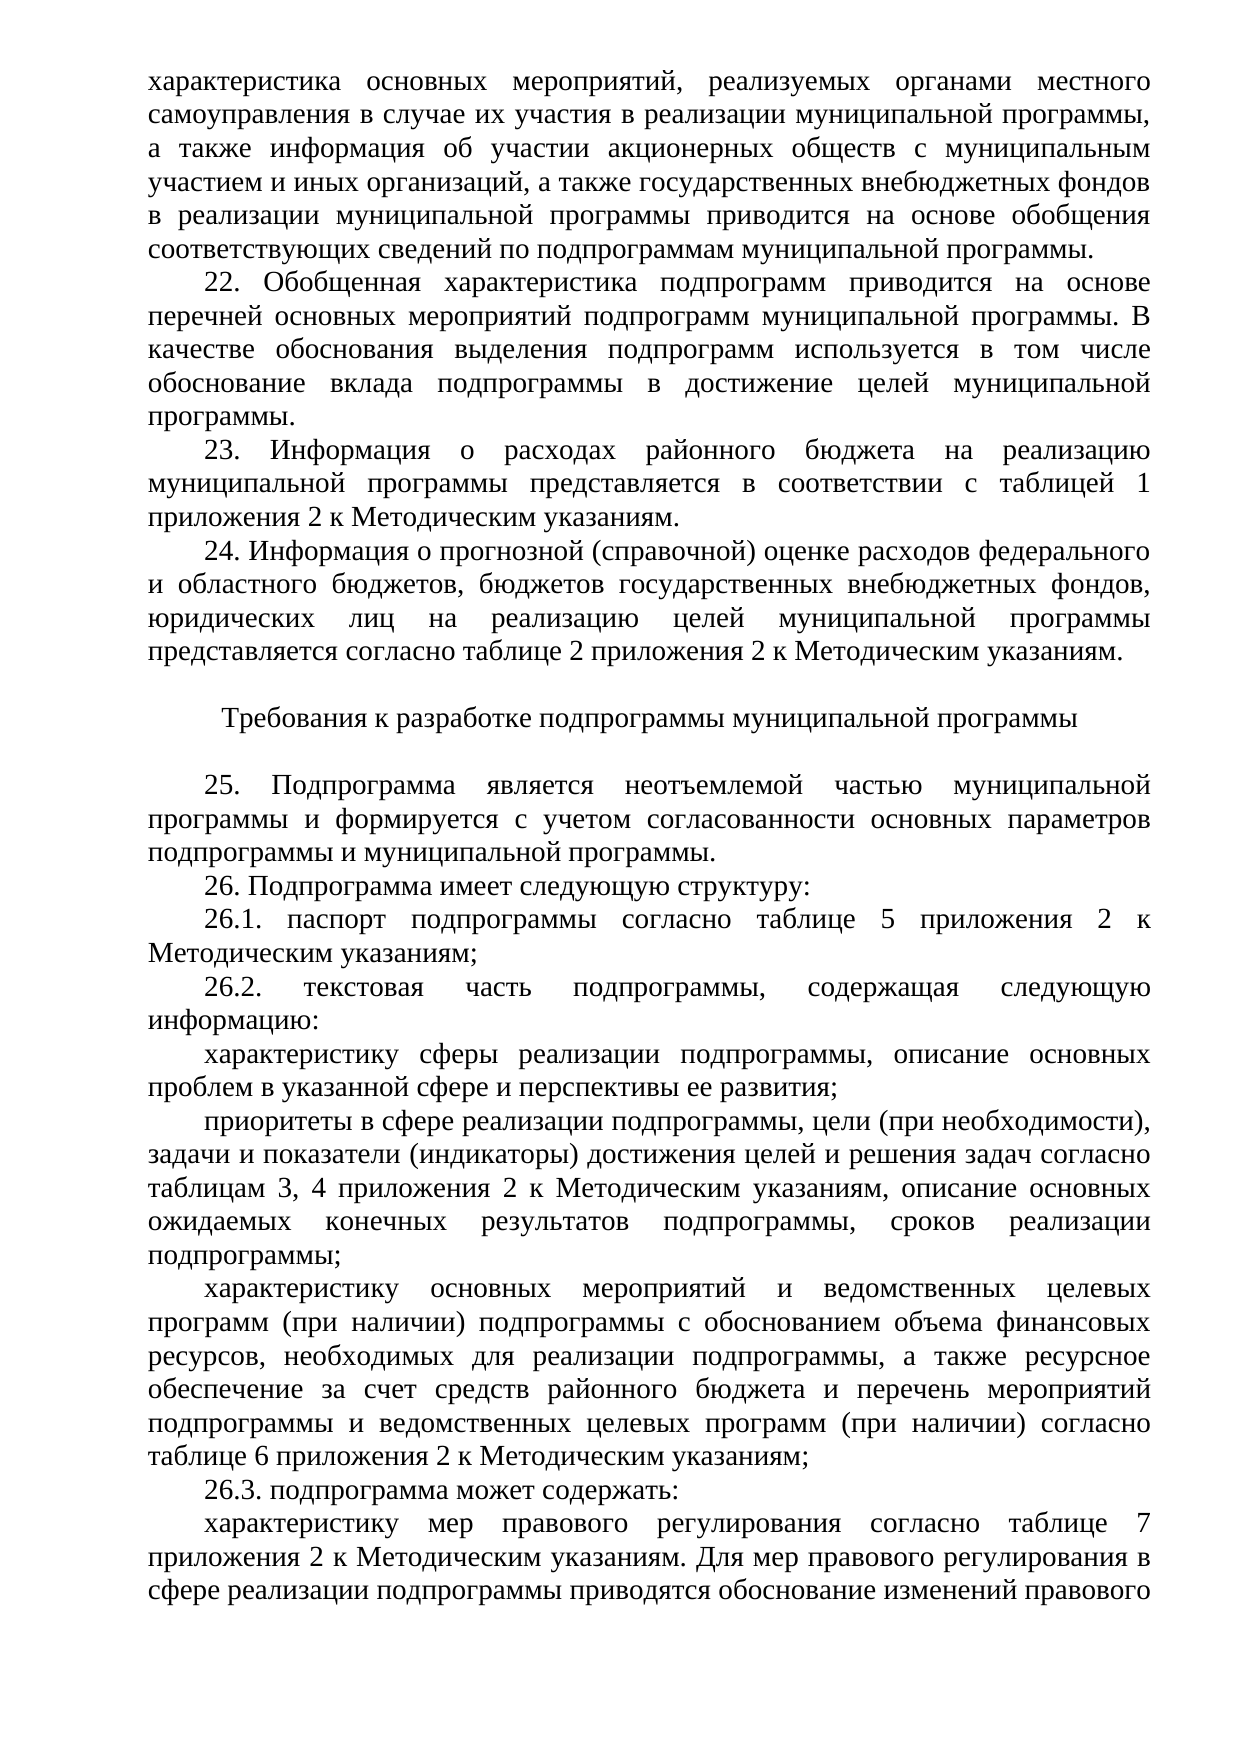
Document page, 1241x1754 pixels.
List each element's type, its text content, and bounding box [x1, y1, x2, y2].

text характеристику мер правового регулирования согласно таблице 7 приложения 2 к Методическим указаниям. Для мер правового регулирования в сфере реализации подпрограммы приводятся обоснование изменений правового [148, 1505, 1152, 1606]
text 23. Информация о расходах районного бюджета на реализацию муниципальной программы представляется в соответствии с таблицей 1 приложения 2 к Методическим указаниям. [148, 432, 1152, 533]
text 26.2. текстовая часть подпрограммы, содержащая следующую информацию: [148, 969, 1152, 1036]
text 22. Обобщенная характеристика подпрограмм приводится на основе перечней основных мероприятий подпрограмм муниципальной программы. В качестве обоснования выделения подпрограмм используется в том числе обоснование вклада подпрограммы в достижение целей муниципальной программы. [148, 264, 1152, 432]
text 26.1. паспорт подпрограммы согласно таблице 5 приложения 2 к Методическим указаниям; [148, 902, 1152, 969]
text 25. Подпрограмма является неотъемлемой частью муниципальной программы и формируется с учетом согласованности основных параметров подпрограммы и муниципальной программы. [148, 767, 1152, 868]
text характеристика основных мероприятий, реализуемых органами местного самоуправления в случае их участия в реализации муниципальной программы, а также информация об участии акционерных обществ с муниципальным участием и иных организаций, а также государственных внебюджетных фондов в реализации муниципальной программы приводится на основе обобщения соответствующих сведений по подпрограммам муниципальной программы. [148, 63, 1152, 264]
text характеристику сферы реализации подпрограммы, описание основных проблем в указанной сфере и перспективы ее развития; [148, 1036, 1152, 1103]
text 26.3. подпрограмма может содержать: [148, 1472, 1152, 1505]
text 26. Подпрограмма имеет следующую структуру: [148, 868, 1152, 902]
text Требования к разработке подпрограммы муниципальной программы [148, 700, 1152, 734]
text 24. Информация о прогнозной (справочной) оценке расходов федерального и областного бюджетов, бюджетов государственных внебюджетных фондов, юридических лиц на реализацию целей муниципальной программы представляется согласно таблице 2 приложения 2 к Методическим указаниям. [148, 533, 1152, 667]
text приоритеты в сфере реализации подпрограммы, цели (при необходимости), задачи и показатели (индикаторы) достижения целей и решения задач согласно таблицам 3, 4 приложения 2 к Методическим указаниям, описание основных ожидаемых конечных результатов подпрограммы, сроков реализации подпрограммы; [148, 1103, 1152, 1271]
text характеристику основных мероприятий и ведомственных целевых программ (при наличии) подпрограммы с обоснованием объема финансовых ресурсов, необходимых для реализации подпрограммы, а также ресурсное обеспечение за счет средств районного бюджета и перечень мероприятий подпрограммы и ведомственных целевых программ (при наличии) согласно таблице 6 приложения 2 к Методическим указаниям; [148, 1271, 1152, 1472]
